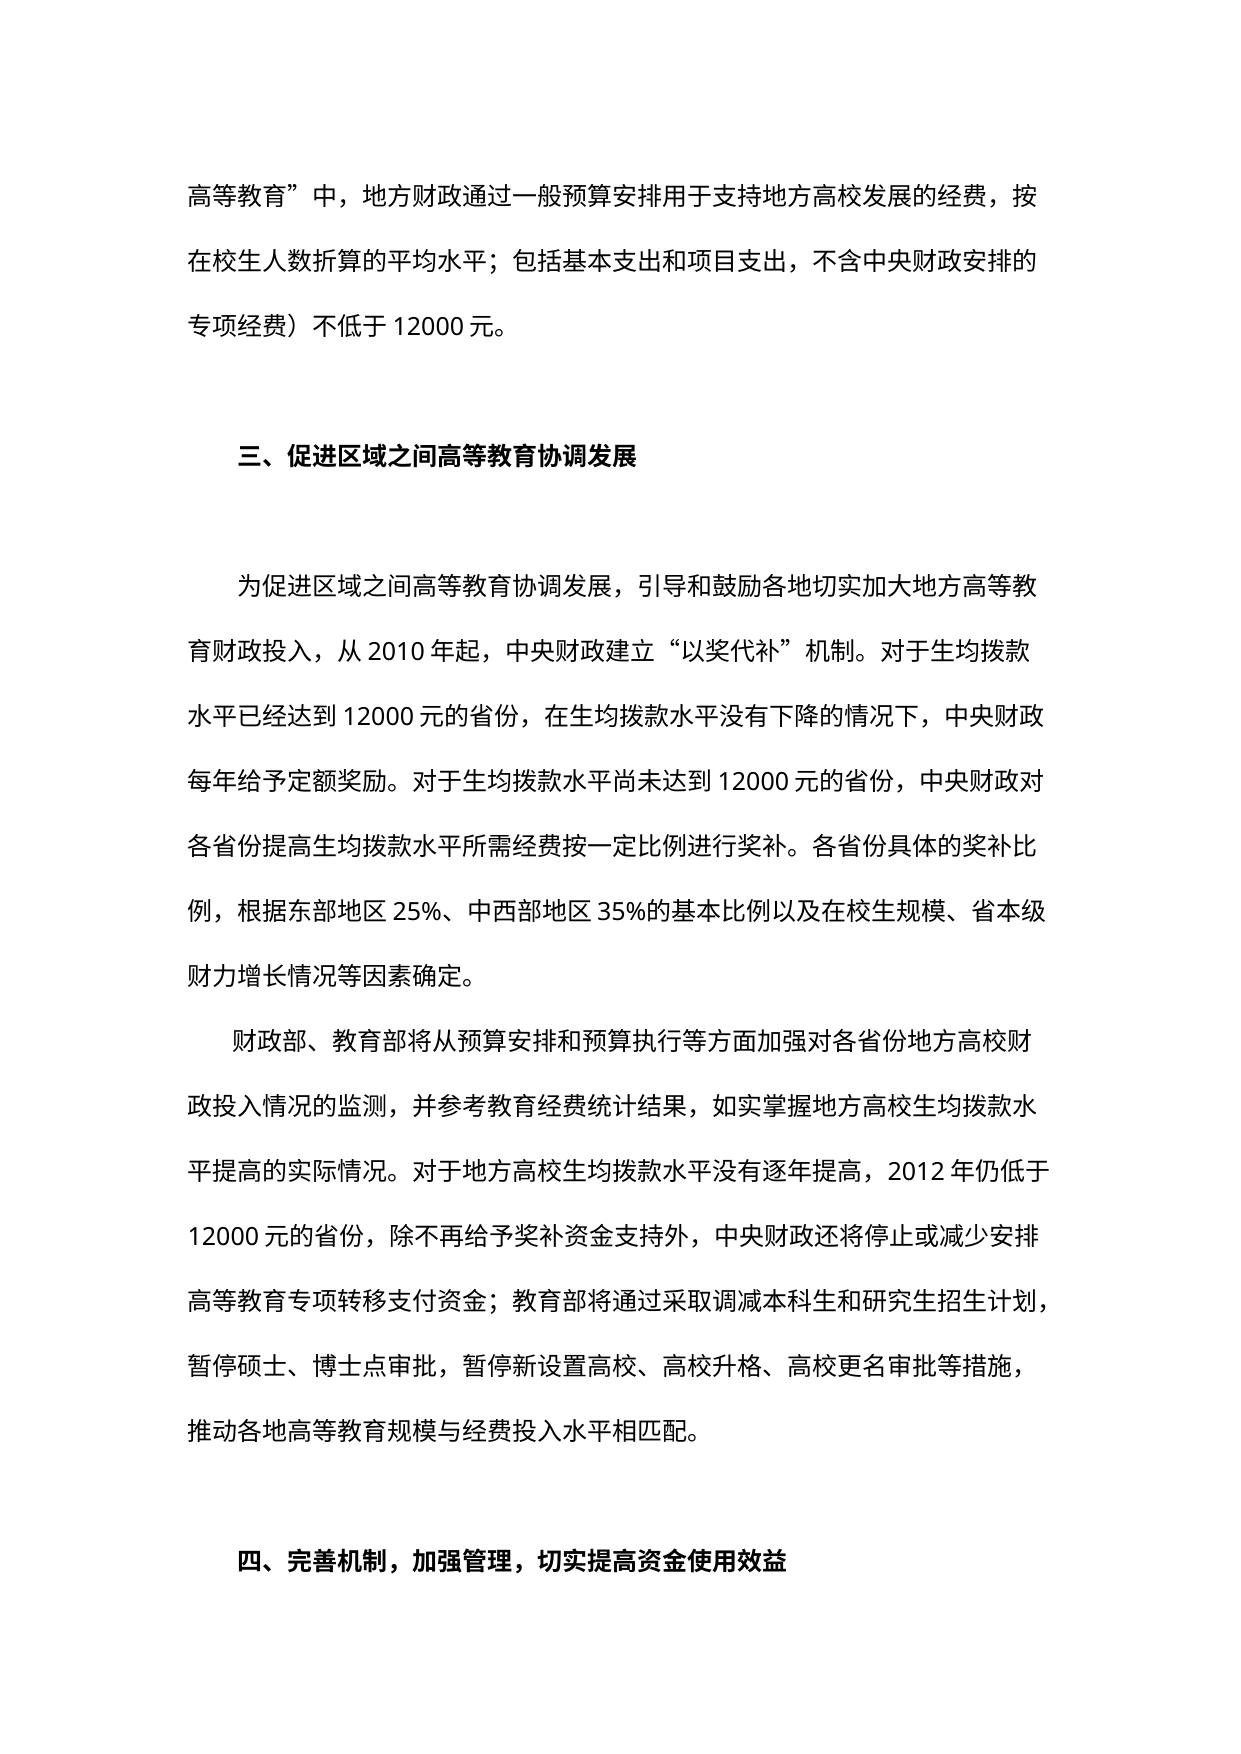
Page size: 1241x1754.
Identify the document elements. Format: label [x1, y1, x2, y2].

text [187, 162, 1053, 1592]
